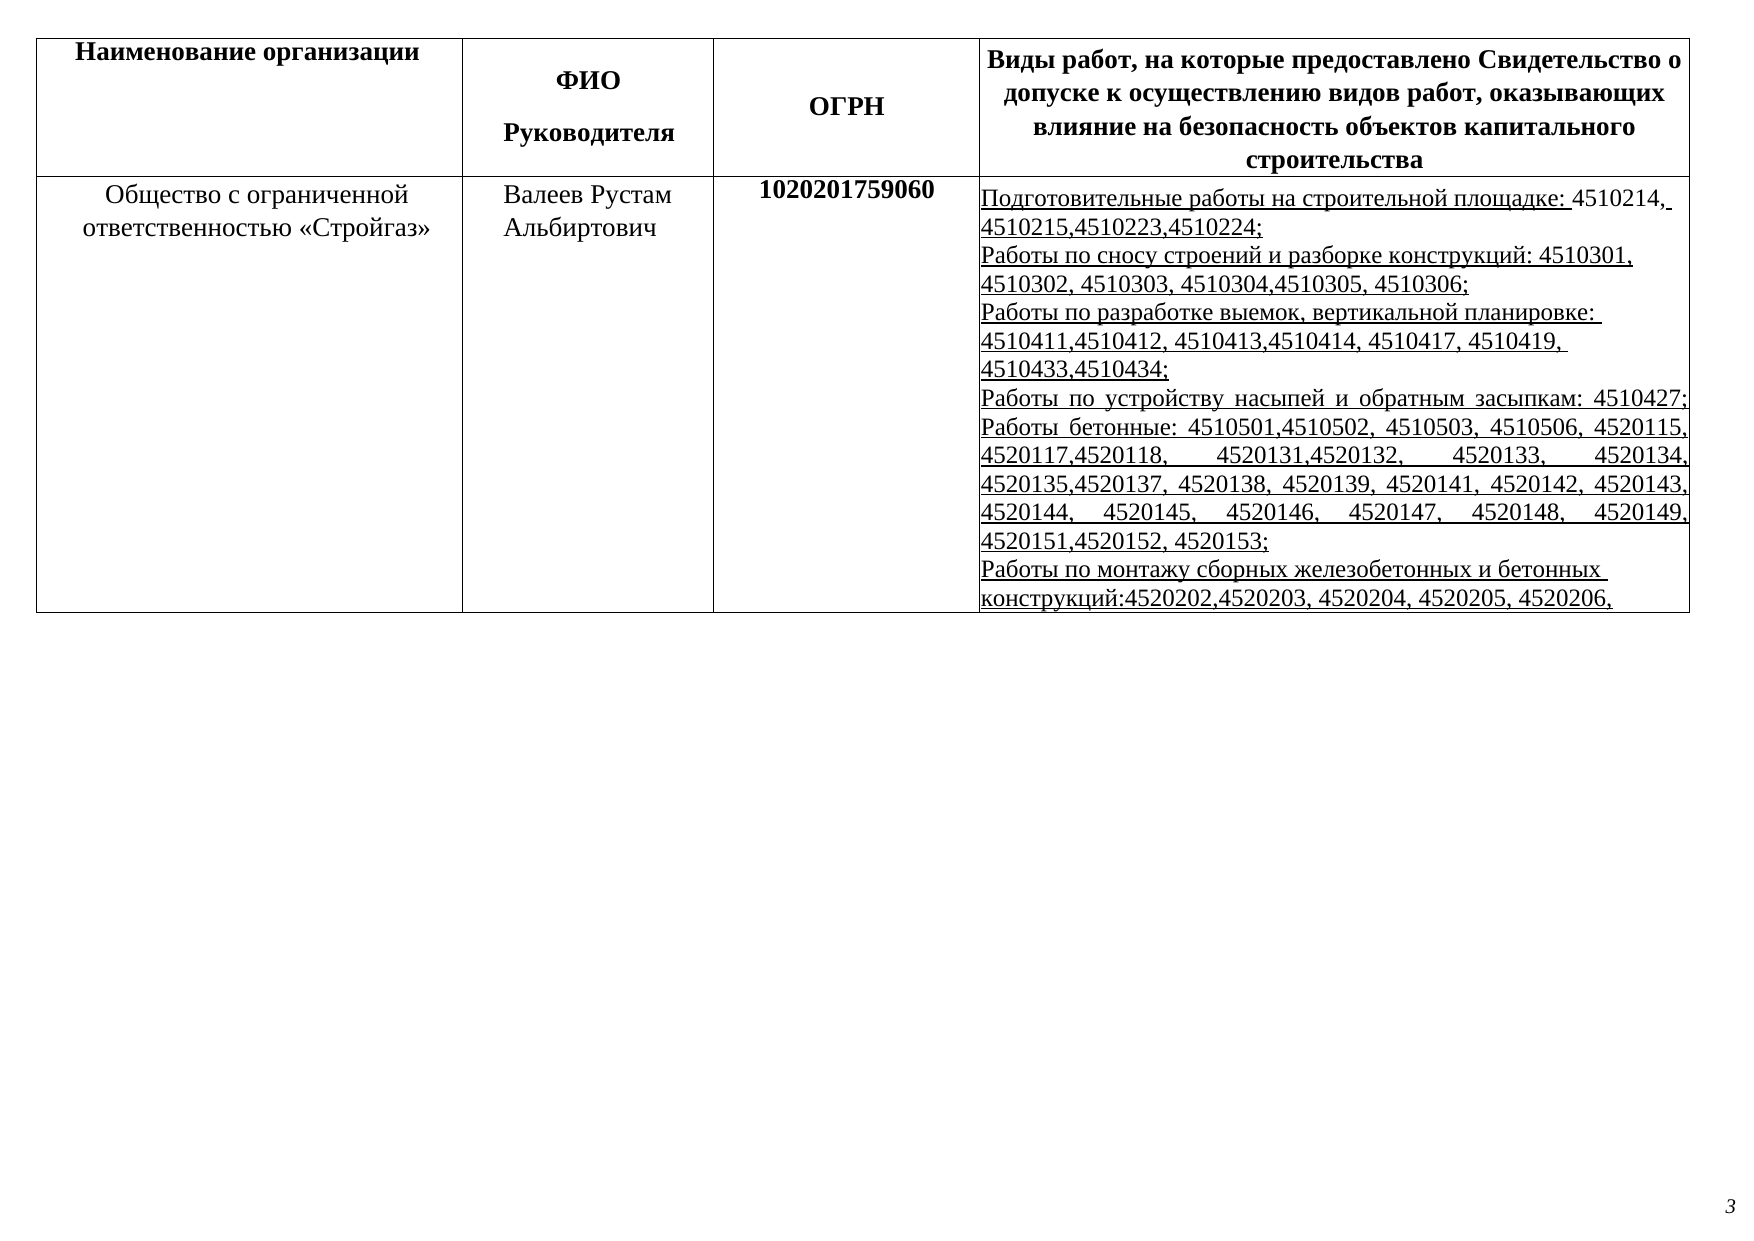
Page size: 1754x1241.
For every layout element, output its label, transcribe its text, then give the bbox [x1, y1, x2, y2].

table_cell Общество с ограниченной ответственностью «Стройгаз» [37, 177, 462, 612]
table_cell Валеев Рустам Альбиртович [463, 177, 713, 612]
table_cell 1020201759060 [714, 177, 979, 612]
table_header Наименование организации [37, 39, 462, 176]
table_cell Подготовительные работы на строительной площадке: 4510214, 4510215,4510223,4510224; Работы по сносу строений и разборке конструкций: 4510301, 4510302, 4510303, 4510304,4510305, 4510306; Работы по разработке выемок, вертикальной планировке: 4510411,4510412, 4510413,4510414, 4510417, 4510419, 4510433,4510434; Работы по устройству насыпей и обратным засыпкам: 4510427; Работы бетонные: 4510501,4510502, 4510503, 4510506, 4520115, 4520117,4520118, 4520131,4520132, 4520133, 4520134, 4520135,4520137, 4520138, 4520139, 4520141, 4520142, 4520143, 4520144, 4520145, 4520146, 4520147, 4520148, 4520149, 4520151,4520152, 4520153; Работы по монтажу сборных железобетонных и бетонных конструкций:4520202,4520203, 4520204, 4520205, 4520206, [980, 177, 1689, 408]
table_header ОГРН [714, 39, 979, 176]
table_header Виды работ, на которые предоставлено Свидетельство о допуске к осуществлению видов работ, оказывающих влияние на безопасность объектов капитального строительства [980, 39, 1689, 176]
table_cell Подготовительные работы на строительной площадке: 4510214, 4510215,4510223,4510224; Работы по сносу строений и разборке конструкций: 4510301, 4510302, 4510303, 4510304,4510305, 4510306; Работы по разработке выемок, вертикальной планировке: 4510411,4510412, 4510413,4510414, 4510417, 4510419, 4510433,4510434; Работы по устройству насыпей и обратным засыпкам: 4510427; Работы бетонные: 4510501,4510502, 4510503, 4510506, 4520115, 4520117,4520118, 4520131,4520132, 4520133, 4520134, 4520135,4520137, 4520138, 4520139, 4520141, 4520142, 4520143, 4520144, 4520145, 4520146, 4520147, 4520148, 4520149, 4520151,4520152, 4520153; Работы по монтажу сборных железобетонных и бетонных конструкций:4520202,4520203, 4520204, 4520205, 4520206, [980, 523, 1689, 612]
table_header ФИО Руководителя [463, 39, 713, 176]
